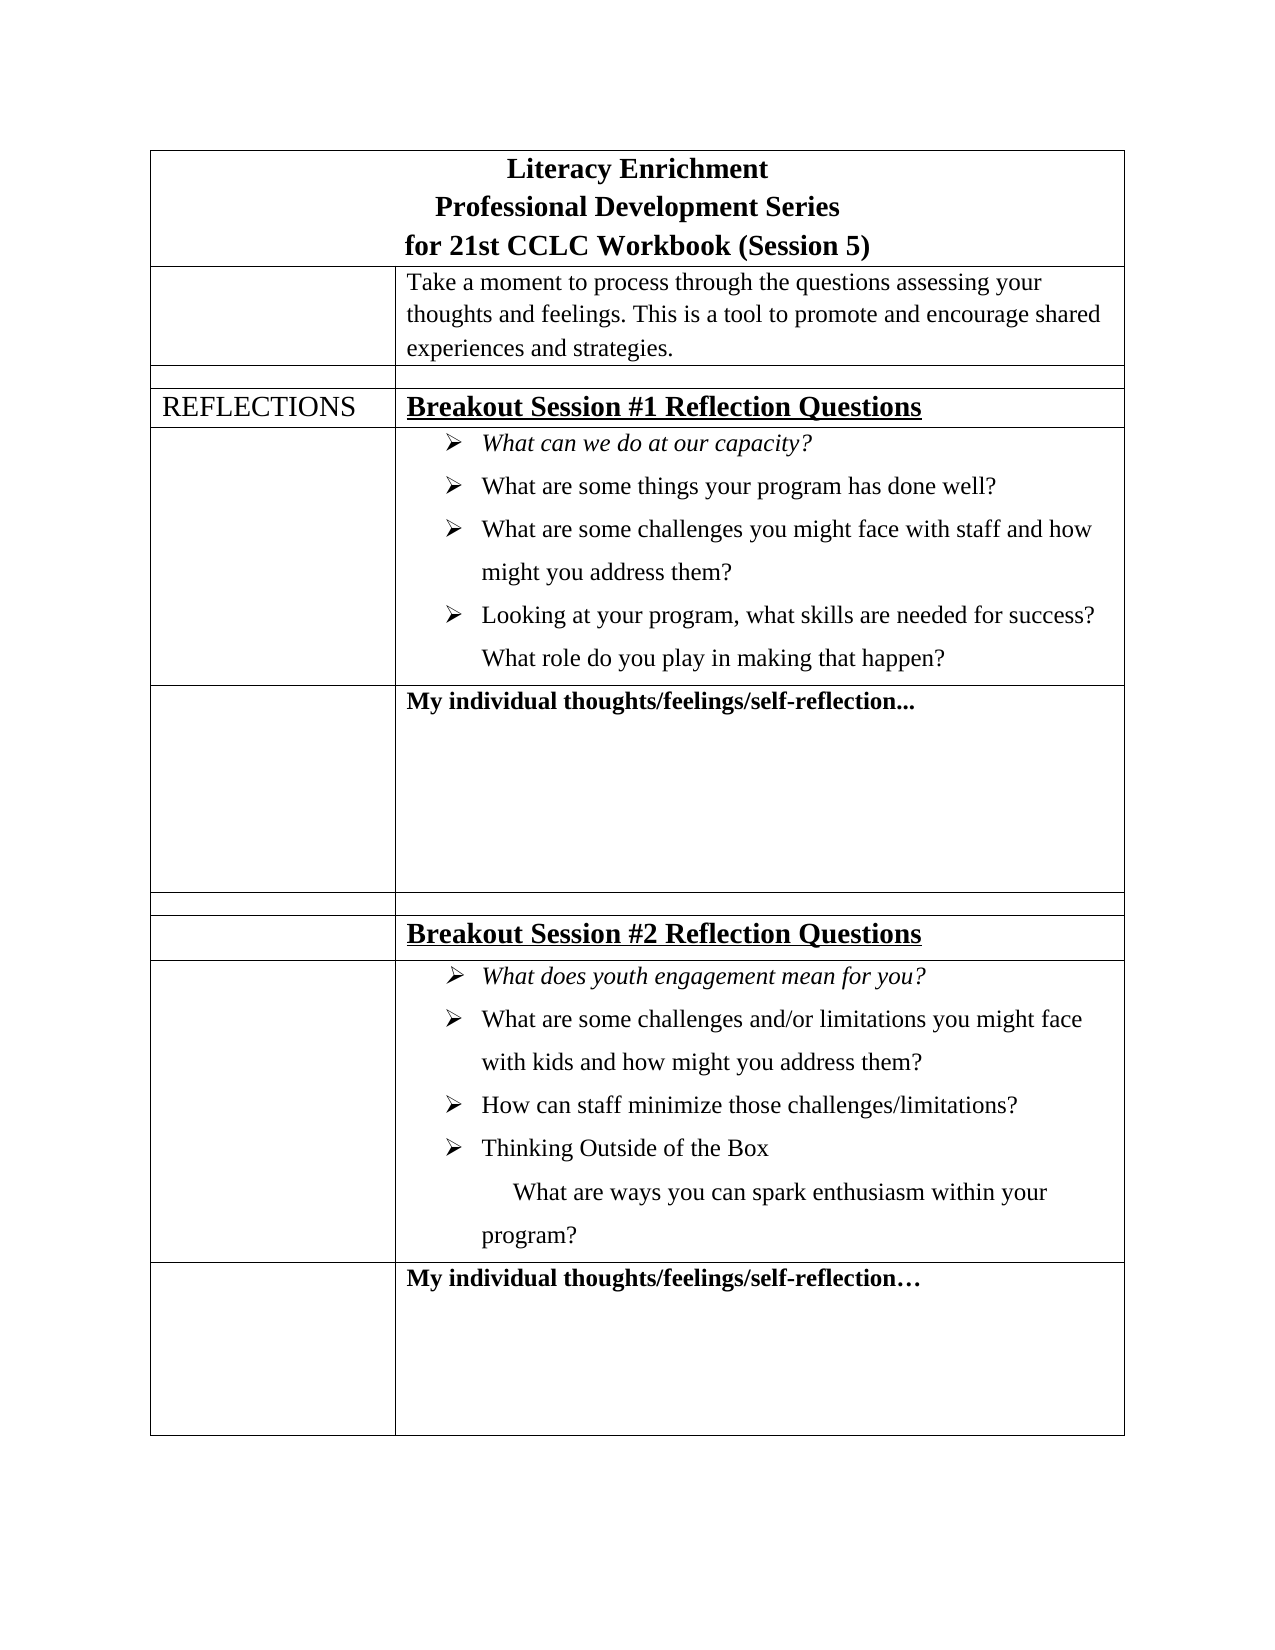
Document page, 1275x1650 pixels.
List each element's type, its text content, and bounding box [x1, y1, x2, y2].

table_cell [151, 267, 395, 365]
table_cell My individual thoughts/feelings/self-reflection… [396, 1263, 1124, 1435]
table_cell What does youth engagement mean for you? What are some challenges and/or limitations you might face with kids and how might you address them? How can staff minimize those challenges/limitations? Thinking Outside of the Box What are ways you can spark enthusiasm within your program? [396, 961, 1124, 1262]
table_cell [396, 893, 1124, 915]
table_cell My individual thoughts/feelings/self-reflection... [396, 686, 1124, 892]
table_cell [151, 428, 395, 685]
table_cell [151, 916, 395, 960]
table_cell REFLECTIONS [151, 389, 395, 427]
table_cell [396, 366, 1124, 388]
table_cell [151, 366, 395, 388]
table_cell What can we do at our capacity? What are some things your program has done well? What are some challenges you might face with staff and how might you address them? Looking at your program, what skills are needed for success? What role do you play in making that happen? [396, 428, 1124, 685]
table_cell Take a moment to process through the questions assessing your thoughts and feelings. This is a tool to promote and encourage shared experiences and strategies. [396, 267, 1124, 365]
table_cell [151, 893, 395, 915]
table_cell Breakout Session #2 Reflection Questions [396, 916, 1124, 960]
table_cell [151, 961, 395, 1262]
table_cell Breakout Session #1 Reflection Questions [396, 389, 1124, 427]
table_cell [151, 1263, 395, 1435]
table_cell [151, 686, 395, 892]
table_header Literacy Enrichment Professional Development Series for 21st CCLC Workbook (Session 5) [151, 151, 1124, 266]
